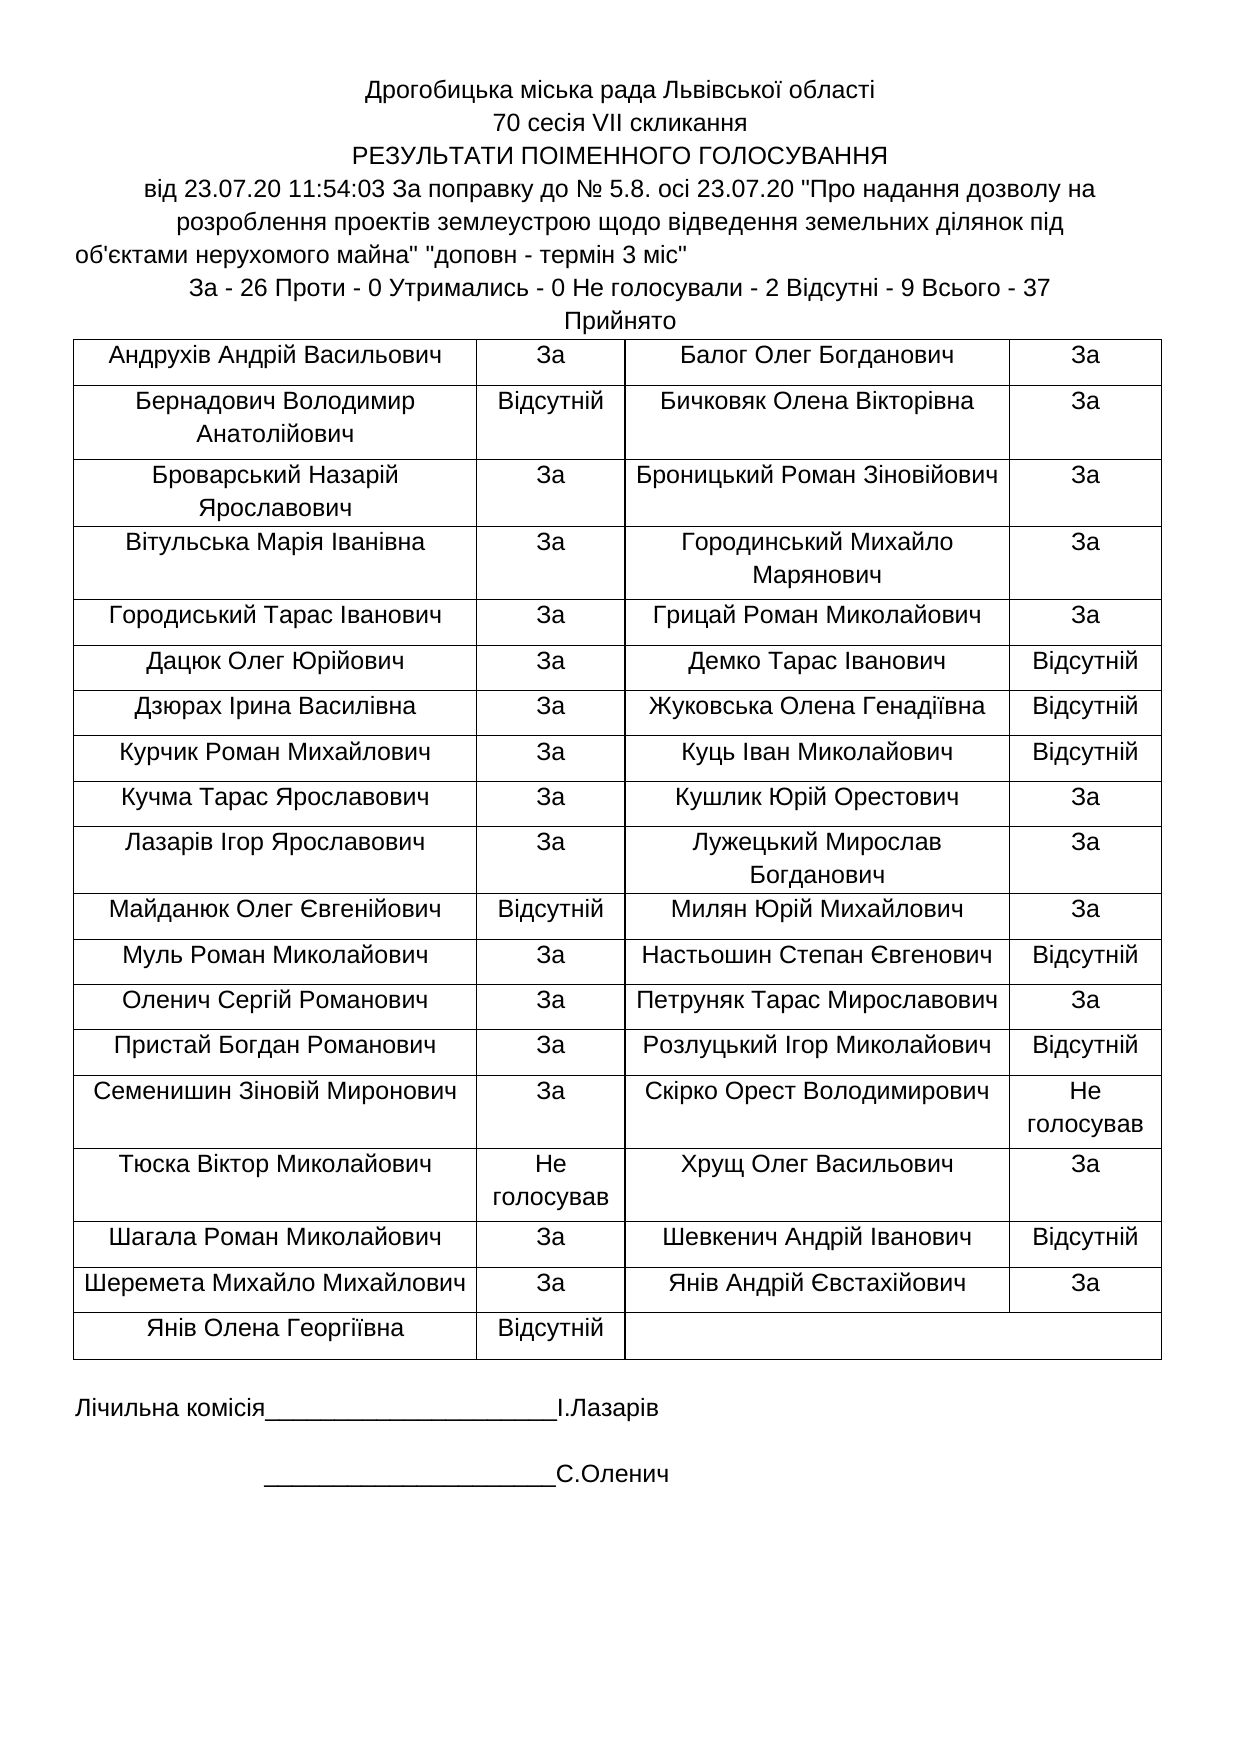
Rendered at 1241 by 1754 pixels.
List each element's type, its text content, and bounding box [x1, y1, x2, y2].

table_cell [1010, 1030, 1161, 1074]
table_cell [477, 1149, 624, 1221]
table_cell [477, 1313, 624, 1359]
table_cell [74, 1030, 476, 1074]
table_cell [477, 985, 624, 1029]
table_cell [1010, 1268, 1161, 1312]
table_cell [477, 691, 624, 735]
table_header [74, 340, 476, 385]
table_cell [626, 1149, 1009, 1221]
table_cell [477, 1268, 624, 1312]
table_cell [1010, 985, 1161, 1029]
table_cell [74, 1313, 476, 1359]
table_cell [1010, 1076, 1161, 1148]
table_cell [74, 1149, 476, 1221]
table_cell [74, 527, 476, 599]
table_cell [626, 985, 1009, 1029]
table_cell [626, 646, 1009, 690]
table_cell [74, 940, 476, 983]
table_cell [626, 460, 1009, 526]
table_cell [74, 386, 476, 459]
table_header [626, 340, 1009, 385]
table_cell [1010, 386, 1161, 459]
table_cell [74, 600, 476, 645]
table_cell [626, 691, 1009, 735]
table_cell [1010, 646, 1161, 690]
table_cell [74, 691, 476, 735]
text _____________________С.Оленич [75, 1459, 1165, 1487]
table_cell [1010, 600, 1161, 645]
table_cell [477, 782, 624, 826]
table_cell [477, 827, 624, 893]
text 70 сесія VII скликання [75, 108, 1165, 137]
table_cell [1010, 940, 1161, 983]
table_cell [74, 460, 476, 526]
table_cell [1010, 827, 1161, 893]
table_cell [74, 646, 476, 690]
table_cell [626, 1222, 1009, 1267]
text об'єктами нерухомого майна" "доповн - термін 3 міс" [75, 240, 1165, 269]
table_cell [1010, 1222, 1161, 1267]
text Дрогобицька міська рада Львівської області [75, 75, 1165, 104]
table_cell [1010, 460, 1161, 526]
text РЕЗУЛЬТАТИ ПОІМЕННОГО ГОЛОСУВАННЯ [75, 141, 1165, 170]
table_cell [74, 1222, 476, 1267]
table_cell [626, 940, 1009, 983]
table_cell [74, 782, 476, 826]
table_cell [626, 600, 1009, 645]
text За - 26 Проти - 0 Утримались - 0 Не голосували - 2 Відсутні - 9 Всього - 37 [75, 273, 1165, 302]
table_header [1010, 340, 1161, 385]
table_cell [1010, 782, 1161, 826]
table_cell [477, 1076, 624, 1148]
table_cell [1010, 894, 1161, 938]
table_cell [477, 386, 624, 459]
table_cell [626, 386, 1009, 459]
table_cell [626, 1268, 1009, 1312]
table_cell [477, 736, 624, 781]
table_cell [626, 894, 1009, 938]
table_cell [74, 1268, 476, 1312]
text Прийнято [75, 306, 1165, 335]
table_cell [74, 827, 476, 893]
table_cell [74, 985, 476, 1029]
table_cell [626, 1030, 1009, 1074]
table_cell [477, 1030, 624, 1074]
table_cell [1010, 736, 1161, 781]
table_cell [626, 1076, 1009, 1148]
text Лічильна комісія_____________________І.Лазарів [75, 1393, 1165, 1421]
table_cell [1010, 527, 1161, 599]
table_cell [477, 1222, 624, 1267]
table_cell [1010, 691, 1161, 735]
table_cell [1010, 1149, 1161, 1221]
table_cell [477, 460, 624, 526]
text від 23.07.20 11:54:03 За поправку до № 5.8. осі 23.07.20 "Про надання дозволу на розроблення проектів землеустрою щодо відведення земельних ділянок під [75, 174, 1165, 236]
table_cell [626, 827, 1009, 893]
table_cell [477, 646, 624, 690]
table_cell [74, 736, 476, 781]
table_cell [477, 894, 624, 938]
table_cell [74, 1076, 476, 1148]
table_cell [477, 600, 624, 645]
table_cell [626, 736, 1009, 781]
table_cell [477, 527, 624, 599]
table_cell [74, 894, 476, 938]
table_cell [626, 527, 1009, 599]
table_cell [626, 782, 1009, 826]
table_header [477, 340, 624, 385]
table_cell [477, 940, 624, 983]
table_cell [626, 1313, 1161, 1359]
